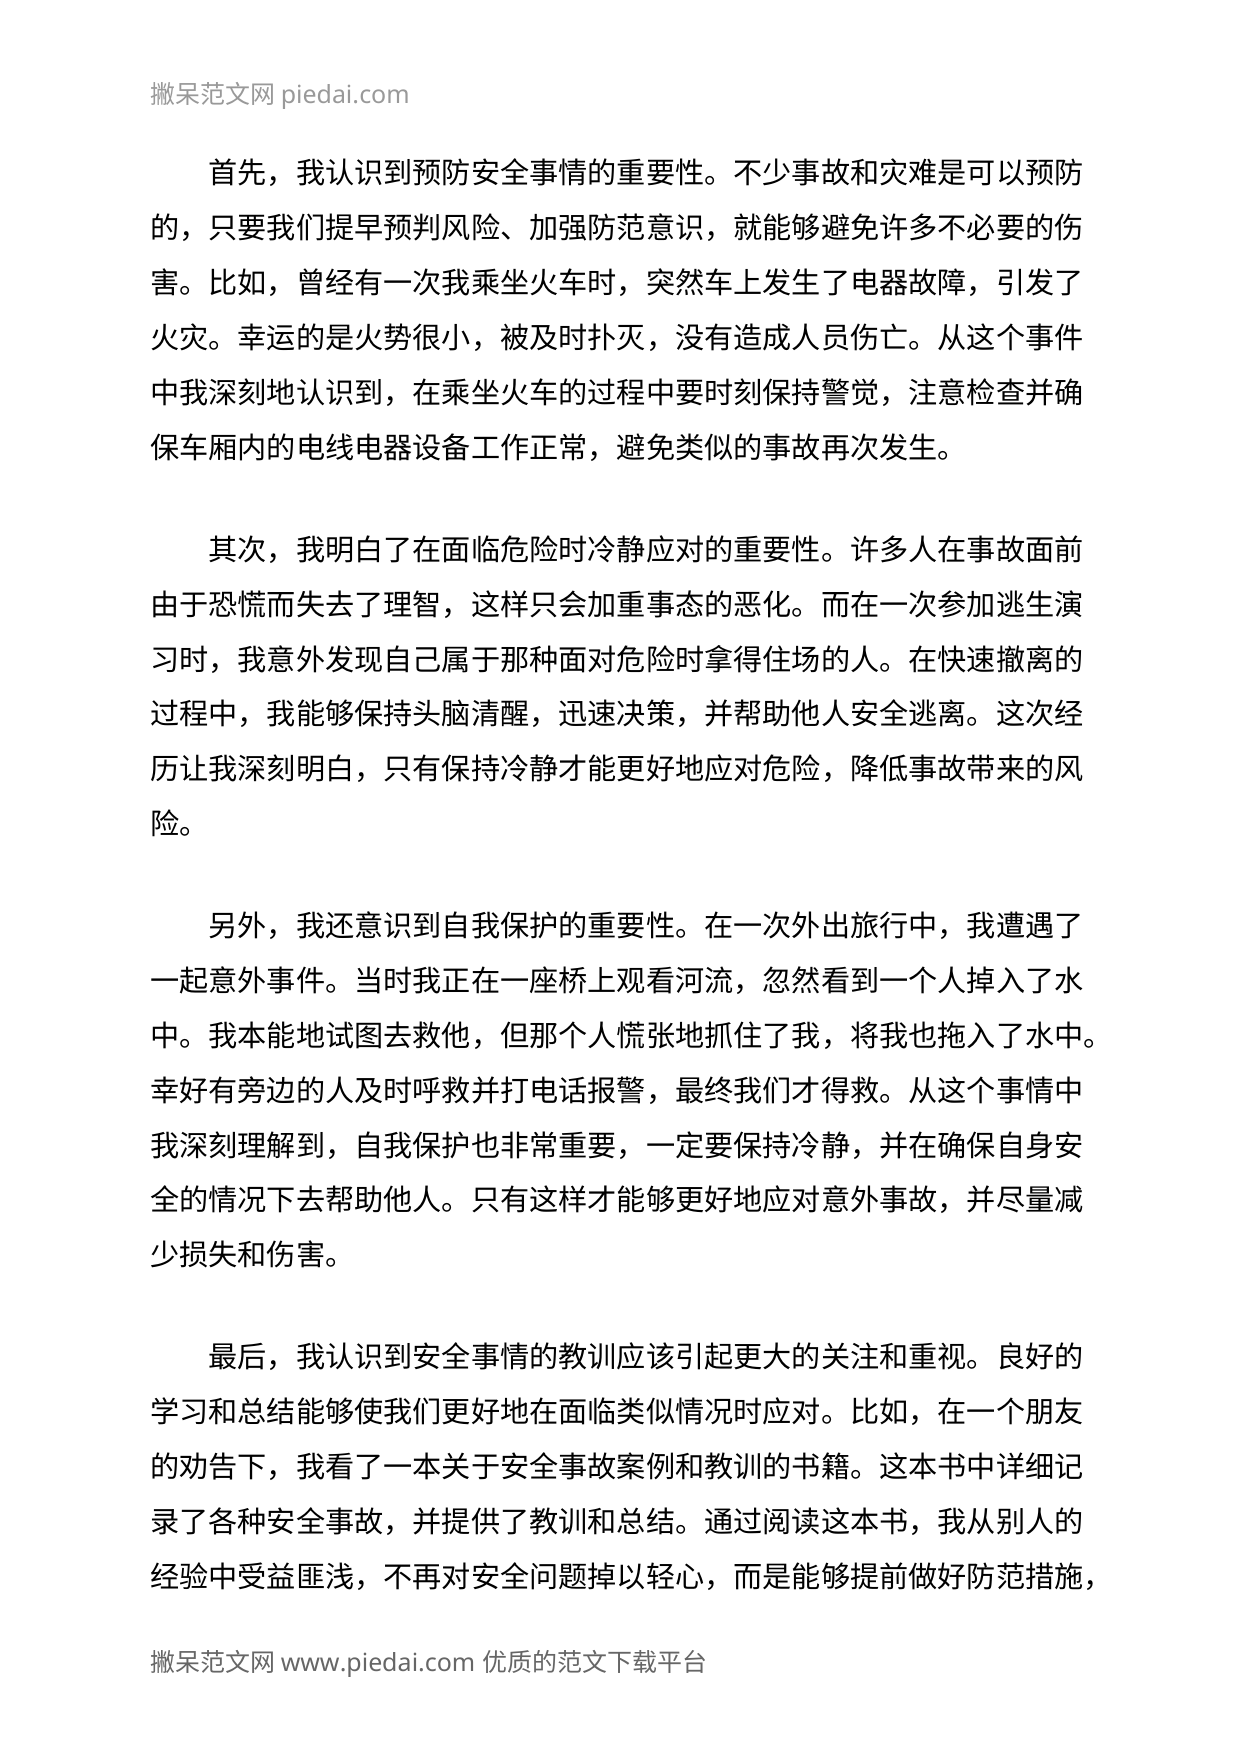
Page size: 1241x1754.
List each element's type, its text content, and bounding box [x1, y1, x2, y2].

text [150, 1334, 1090, 1596]
text 另外，我还意识到自我保护的重要性。在一次外出旅行中，我遭遇了一起意外事件。当时我正在一座桥上观看河流，忽然看到一个人掉入了水中。我本能地试图去救他，但那个人慌张地抓住了我，将我也拖入了水中。幸好有旁边的人及时呼救并打电话报警，最终我们才得救。从这个事情中我深刻理解到，自我保护也非常重要，一定要保持冷静，并在确保自身安全的情况下去帮助他人。只有这样才能够更好地应对意外事故，并尽量减少损失和伤害。 [150, 902, 1090, 1274]
text 其次，我明白了在面临危险时冷静应对的重要性。许多人在事故面前由于恐慌而失去了理智，这样只会加重事态的恶化。而在一次参加逃生演习时，我意外发现自己属于那种面对危险时拿得住场的人。在快速撤离的过程中，我能够保持头脑清醒，迅速决策，并帮助他人安全逃离。这次经历让我深刻明白，只有保持冷静才能更好地应对危险，降低事故带来的风险。 [150, 526, 1090, 843]
text 首先，我认识到预防安全事情的重要性。不少事故和灾难是可以预防的，只要我们提早预判风险、加强防范意识，就能够避免许多不必要的伤害。比如，曾经有一次我乘坐火车时，突然车上发生了电器故障，引发了火灾。幸运的是火势很小，被及时扑灭，没有造成人员伤亡。从这个事件中我深刻地认识到，在乘坐火车的过程中要时刻保持警觉，注意检查并确保车厢内的电线电器设备工作正常，避免类似的事故再次发生。 [150, 150, 1090, 467]
